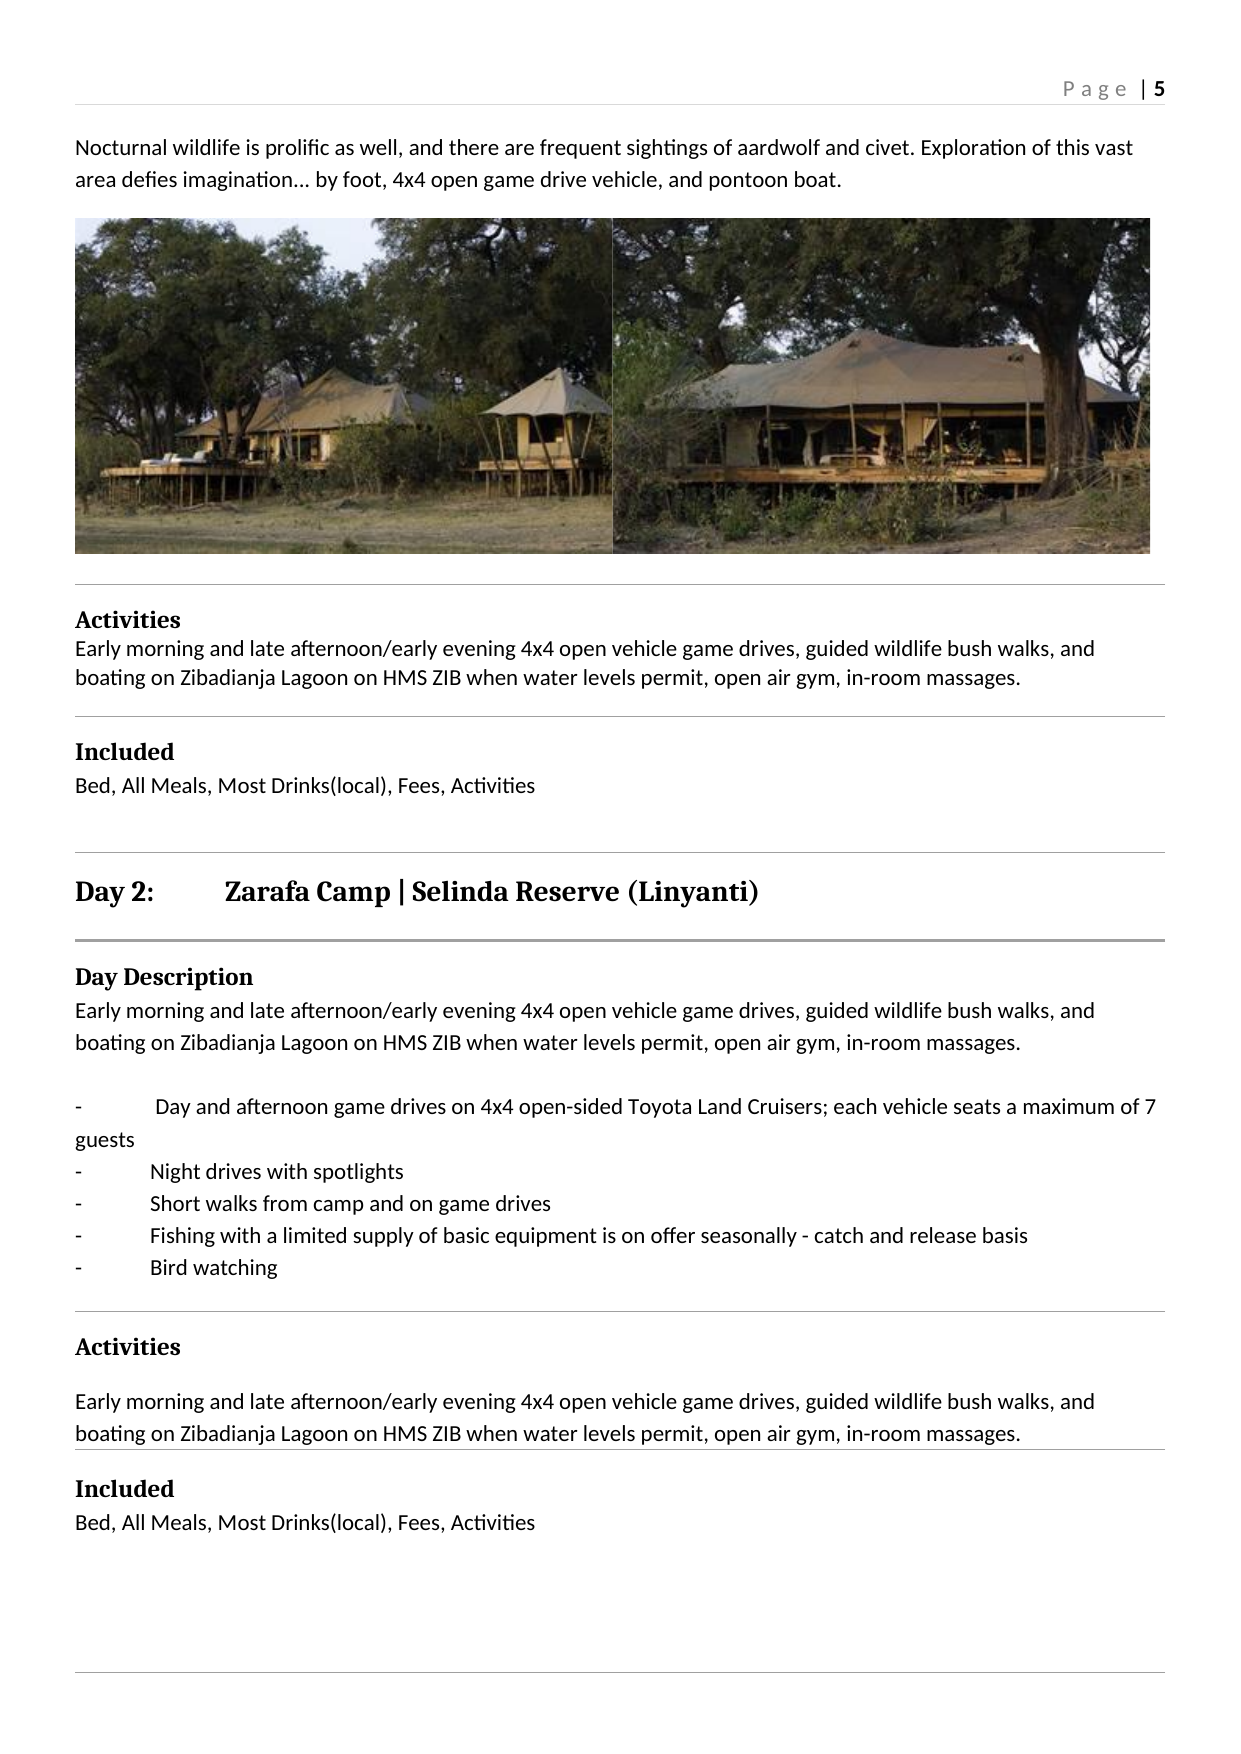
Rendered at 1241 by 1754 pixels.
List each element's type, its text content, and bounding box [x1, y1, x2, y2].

subtitle Activities [75, 1333, 1165, 1362]
text Bed, All Meals, Most Drinks(local), Fees, Activities [75, 1508, 1165, 1536]
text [75, 133, 1165, 193]
subtitle Day Description [75, 963, 1165, 992]
subtitle Included [75, 738, 1165, 767]
subtitle Included [75, 1475, 1165, 1504]
subtitle Day 2: Zarafa Camp | Selinda Reserve (Linyanti) [75, 875, 1165, 908]
text Early morning and late afternoon/early evening 4x4 open vehicle game drives, guided wildlife bush walks, and boating on Zibadianja Lagoon on HMS ZIB when water levels permit, open air gym, in-room massages. - Day and afternoon game drives on 4x4 open-sided Toyota Land Cruisers; each vehicle seats a maximum of 7 guests - Night drives with spotlights - Short walks from camp and on game drives - Fishing with a limited supply of basic equipment is on offer seasonally - catch and release basis - Bird watching [75, 996, 1165, 1281]
text Early morning and late afternoon/early evening 4x4 open vehicle game drives, guided wildlife bush walks, and boating on Zibadianja Lagoon on HMS ZIB when water levels permit, open air gym, in-room massages. [75, 1387, 1165, 1449]
text Activities Early morning and late afternoon/early evening 4x4 open vehicle game drives, guided wildlife bush walks, and boating on Zibadianja Lagoon on HMS ZIB when water levels permit, open air gym, in-room massages. [75, 606, 1165, 691]
text Bed, All Meals, Most Drinks(local), Fees, Activities [75, 771, 1165, 799]
